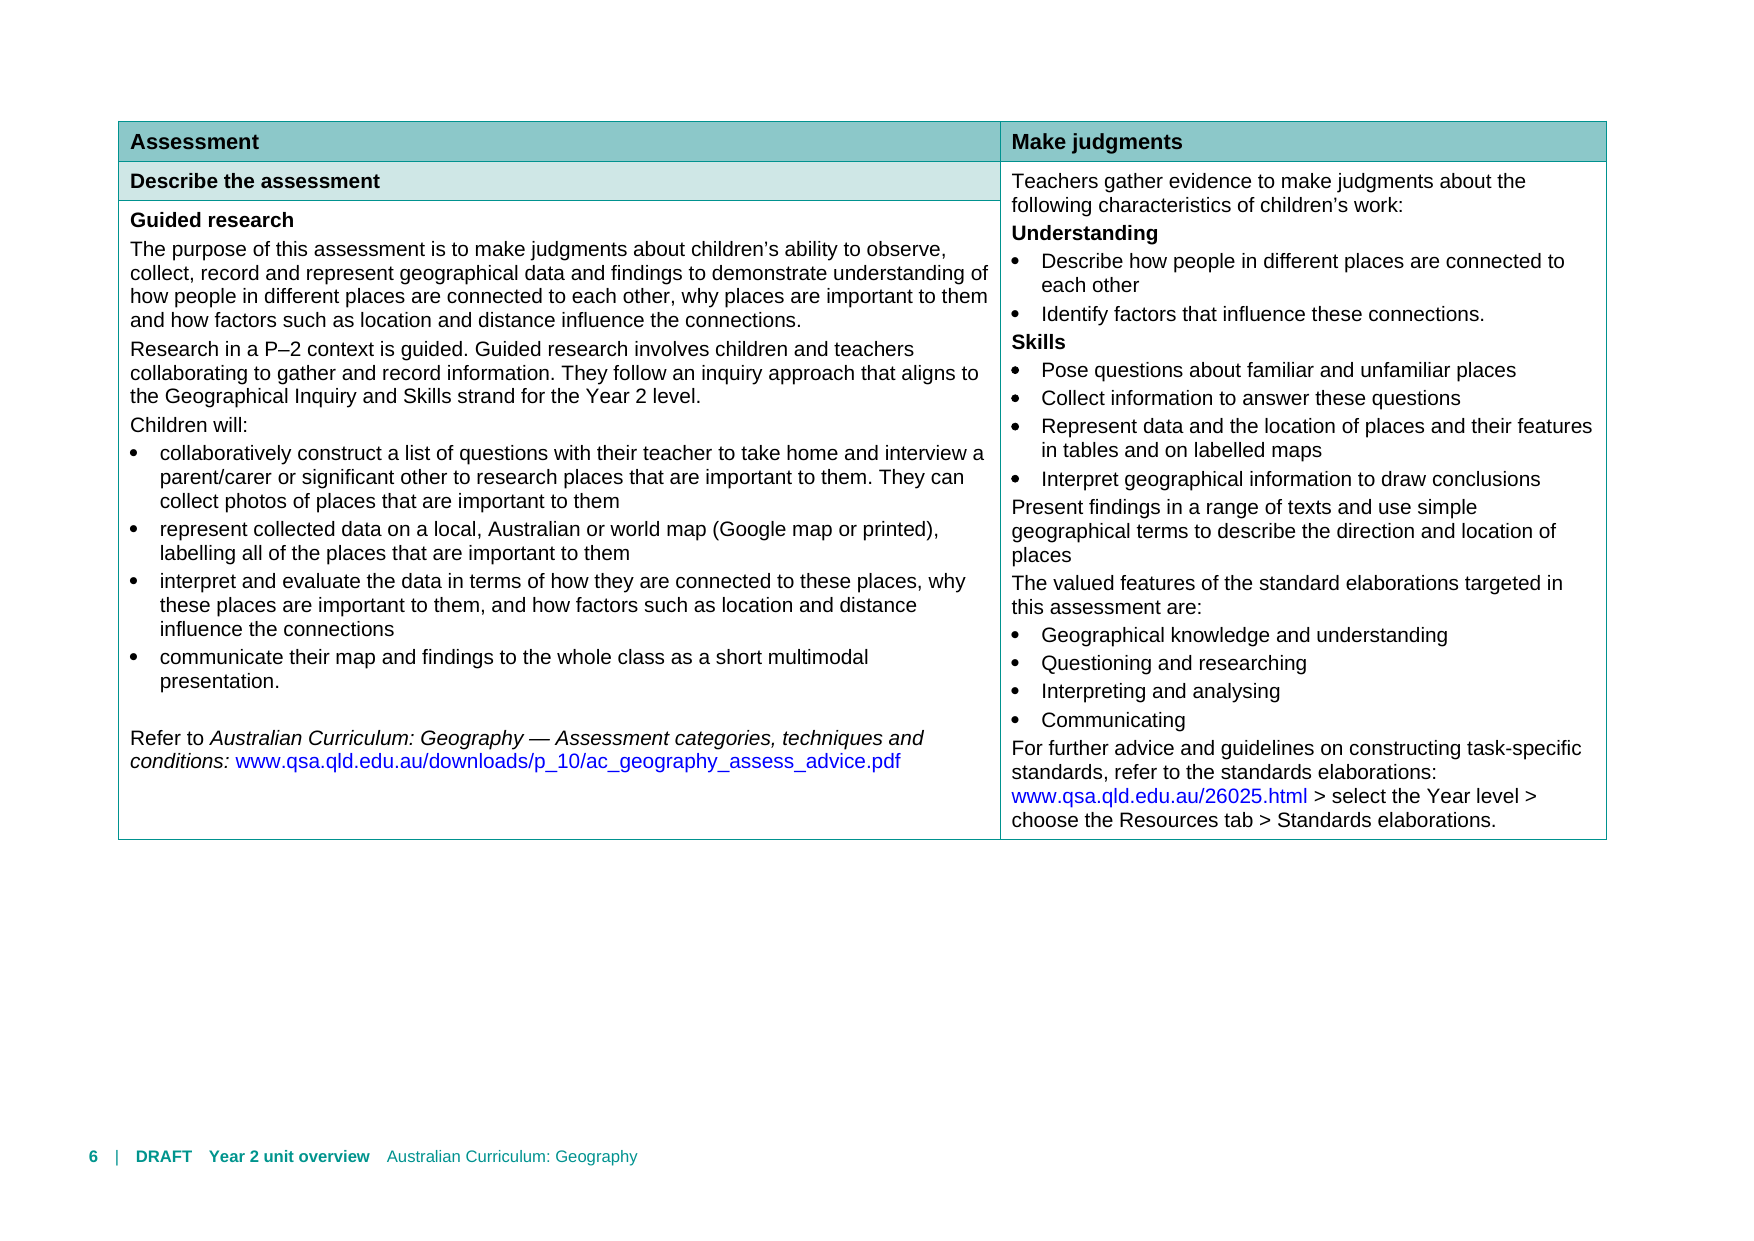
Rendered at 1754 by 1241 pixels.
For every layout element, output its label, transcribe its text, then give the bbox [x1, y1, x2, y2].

table_header Assessment [119, 122, 1000, 161]
table_cell Guided research The purpose of this assessment is to make judgments about children’s ability to observe, collect, record and represent geographical data and findings to demonstrate understanding of how people in different places are connected to each other, why places are important to them and how factors such as location and distance influence the connections. Research in a P–2 context is guided. Guided research involves children and teachers collaborating to gather and record information. They follow an inquiry approach that aligns to the Geographical Inquiry and Skills strand for the Year 2 level. Children will: collaboratively construct a list of questions with their teacher to take home and interview a parent/carer or significant other to research places that are important to them. They can collect photos of places that are important to them represent collected data on a local, Australian or world map (Google map or printed), labelling all of the places that are important to them interpret and evaluate the data in terms of how they are connected to these places, why these places are important to them, and how factors such as location and distance influence the connections communicate their map and findings to the whole class as a short multimodal presentation. Refer to Australian Curriculum: Geography — Assessment categories, techniques and conditions: www.qsa.qld.edu.au/downloads/p_10/ac_geography_assess_advice.pdf [119, 201, 1000, 839]
table_cell Teachers gather evidence to make judgments about the following characteristics of children’s work: Understanding Describe how people in different places are connected to each other Identify factors that influence these connections. Skills Pose questions about familiar and unfamiliar places Collect information to answer these questions Represent data and the location of places and their features in tables and on labelled maps Interpret geographical information to draw conclusions Present findings in a range of texts and use simple geographical terms to describe the direction and location of places The valued features of the standard elaborations targeted in this assessment are: Geographical knowledge and understanding Questioning and researching Interpreting and analysing Communicating For further advice and guidelines on constructing task-specific standards, refer to the standards elaborations: www.qsa.qld.edu.au/26025.html > select the Year level > choose the Resources tab > Standards elaborations. [1001, 162, 1606, 839]
table_header Make judgments [1001, 122, 1606, 161]
table_cell Describe the assessment [119, 162, 1000, 200]
